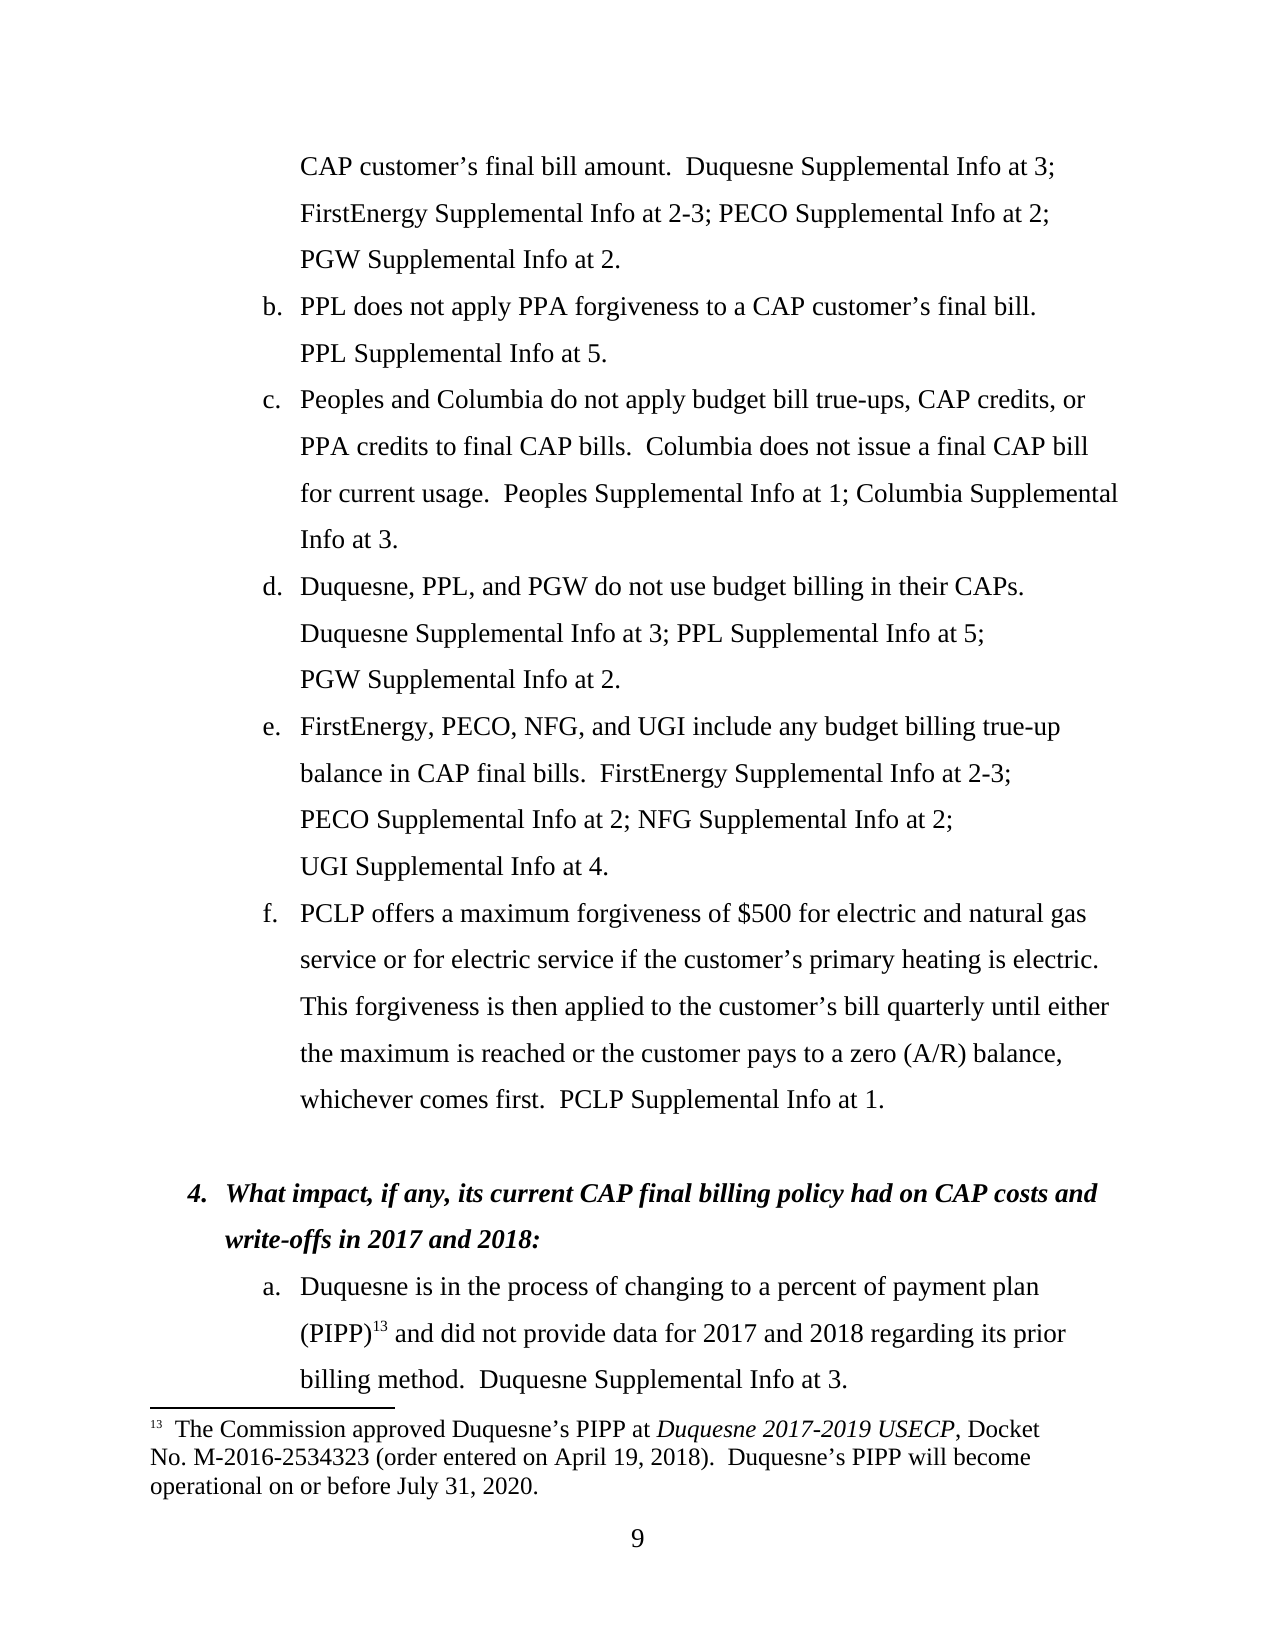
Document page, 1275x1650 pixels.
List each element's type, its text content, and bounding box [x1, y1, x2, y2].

list What impact, if any, its current CAP final billing policy had on CAP costs and write-offs in 2017 and 2018: [187, 1177, 1125, 1254]
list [262, 150, 1125, 274]
list FirstEnergy, PECO, NFG, and UGI include any budget billing true-up balance in CAP final bills. FirstEnergy Supplemental Info at 2-3; PECO Supplemental Info at 2; NFG Supplemental Info at 2; UGI Supplemental Info at 4. [262, 710, 1125, 881]
list Peoples and Columbia do not apply budget bill true-ups, CAP credits, or PPA credits to final CAP bills. Columbia does not issue a final CAP bill for current usage. Peoples Supplemental Info at 1; Columbia Supplemental Info at 3. [262, 383, 1125, 554]
list Duquesne is in the process of changing to a percent of payment plan (PIPP) and did not provide data for 2017 and 2018 regarding its prior billing method. Duquesne Supplemental Info at 3. [262, 1270, 1125, 1394]
list PCLP offers a maximum forgiveness of $500 for electric and natural gas service or for electric service if the customer’s primary heating is electric. This forgiveness is then applied to the customer’s bill quarterly until either the maximum is reached or the customer pays to a zero (A/R) balance, whichever comes first. PCLP Supplemental Info at 1. [262, 897, 1125, 1114]
list PPL does not apply PPA forgiveness to a CAP customer’s final bill. PPL Supplemental Info at 5. [262, 290, 1125, 368]
list Duquesne, PPL, and PGW do not use budget billing in their CAPs. Duquesne Supplemental Info at 3; PPL Supplemental Info at 5; PGW Supplemental Info at 2. [262, 570, 1125, 694]
